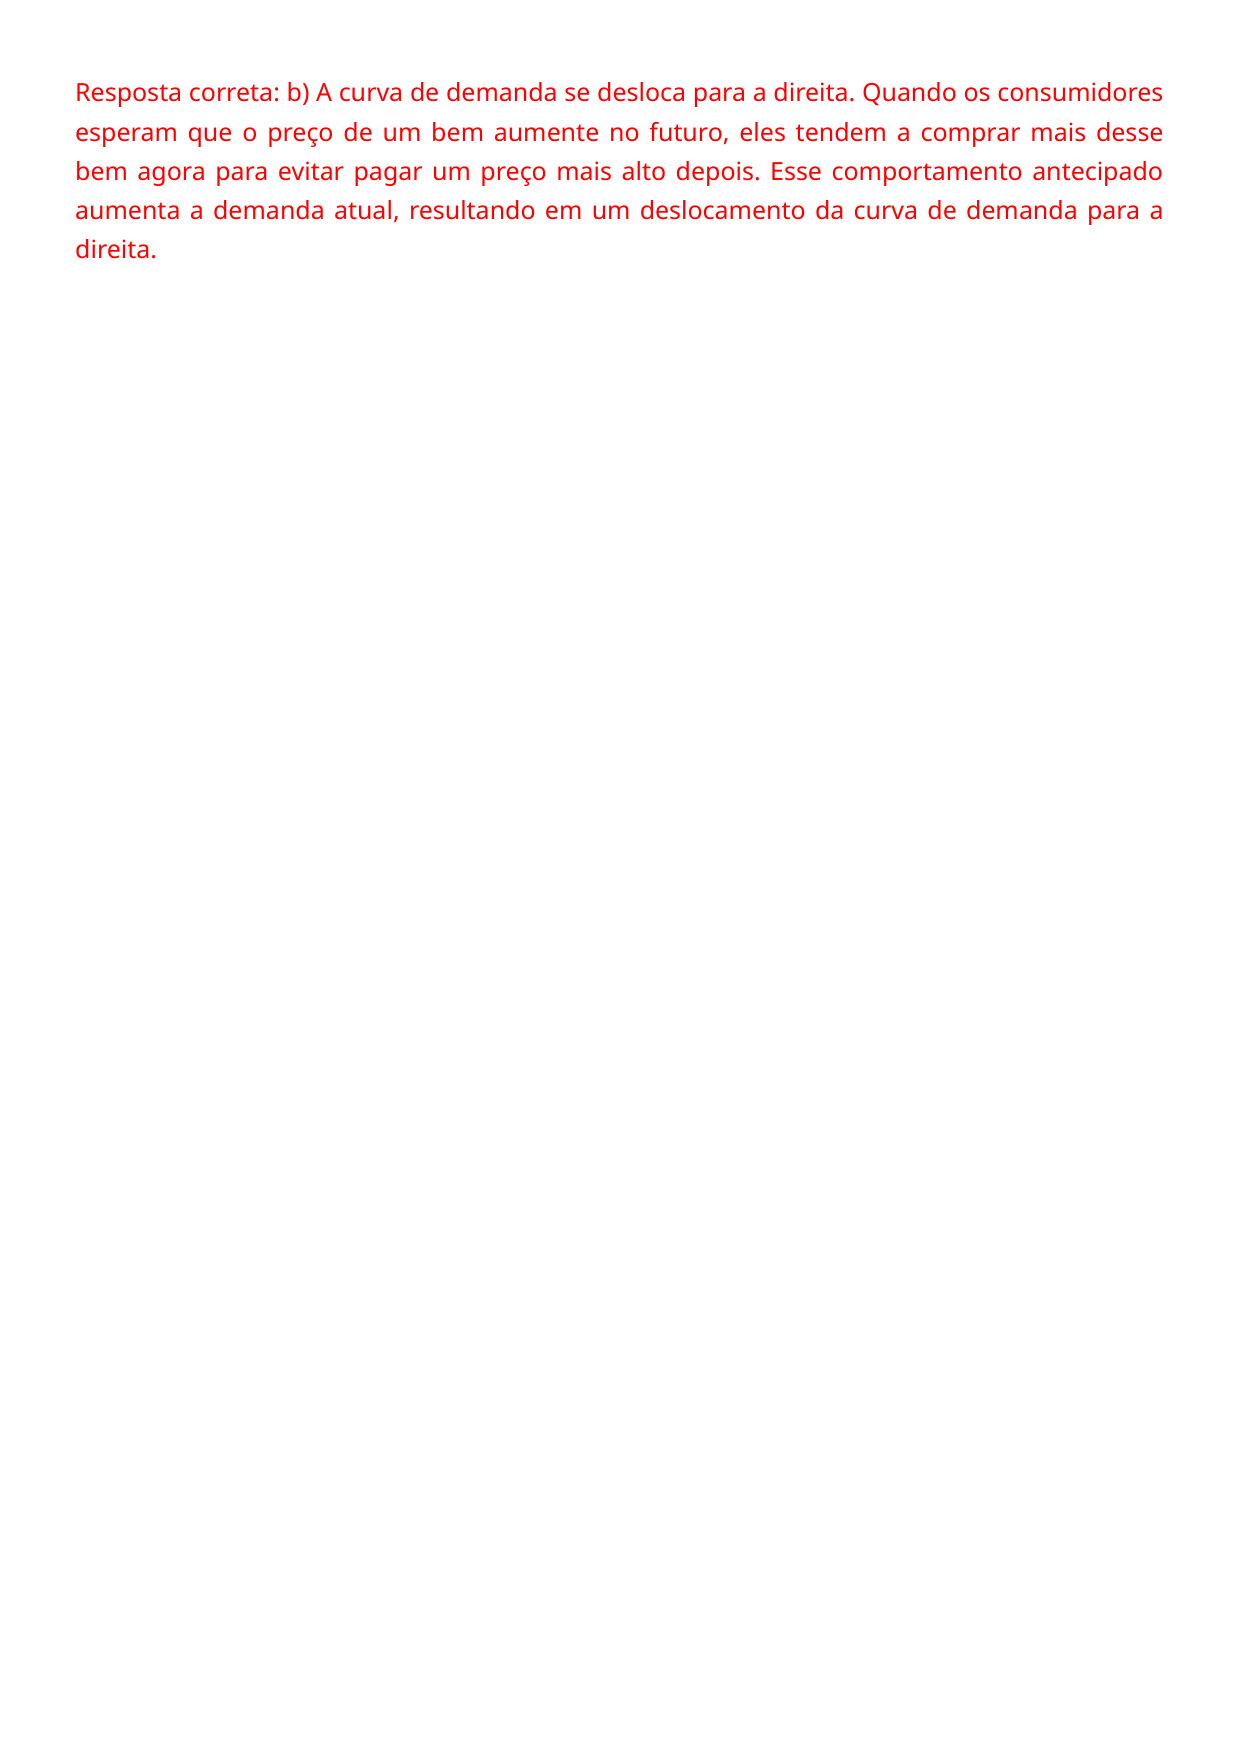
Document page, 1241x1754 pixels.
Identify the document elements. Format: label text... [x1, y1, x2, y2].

text Resposta correta: b) A curva de demanda se desloca para a direita. Quando os consumidores esperam que o preço de um bem aumente no futuro, eles tendem a comprar mais desse bem agora para evitar pagar um preço mais alto depois. Esse comportamento antecipado aumenta a demanda atual, resultando em um deslocamento da curva de demanda para a direita. [75, 75, 1165, 266]
